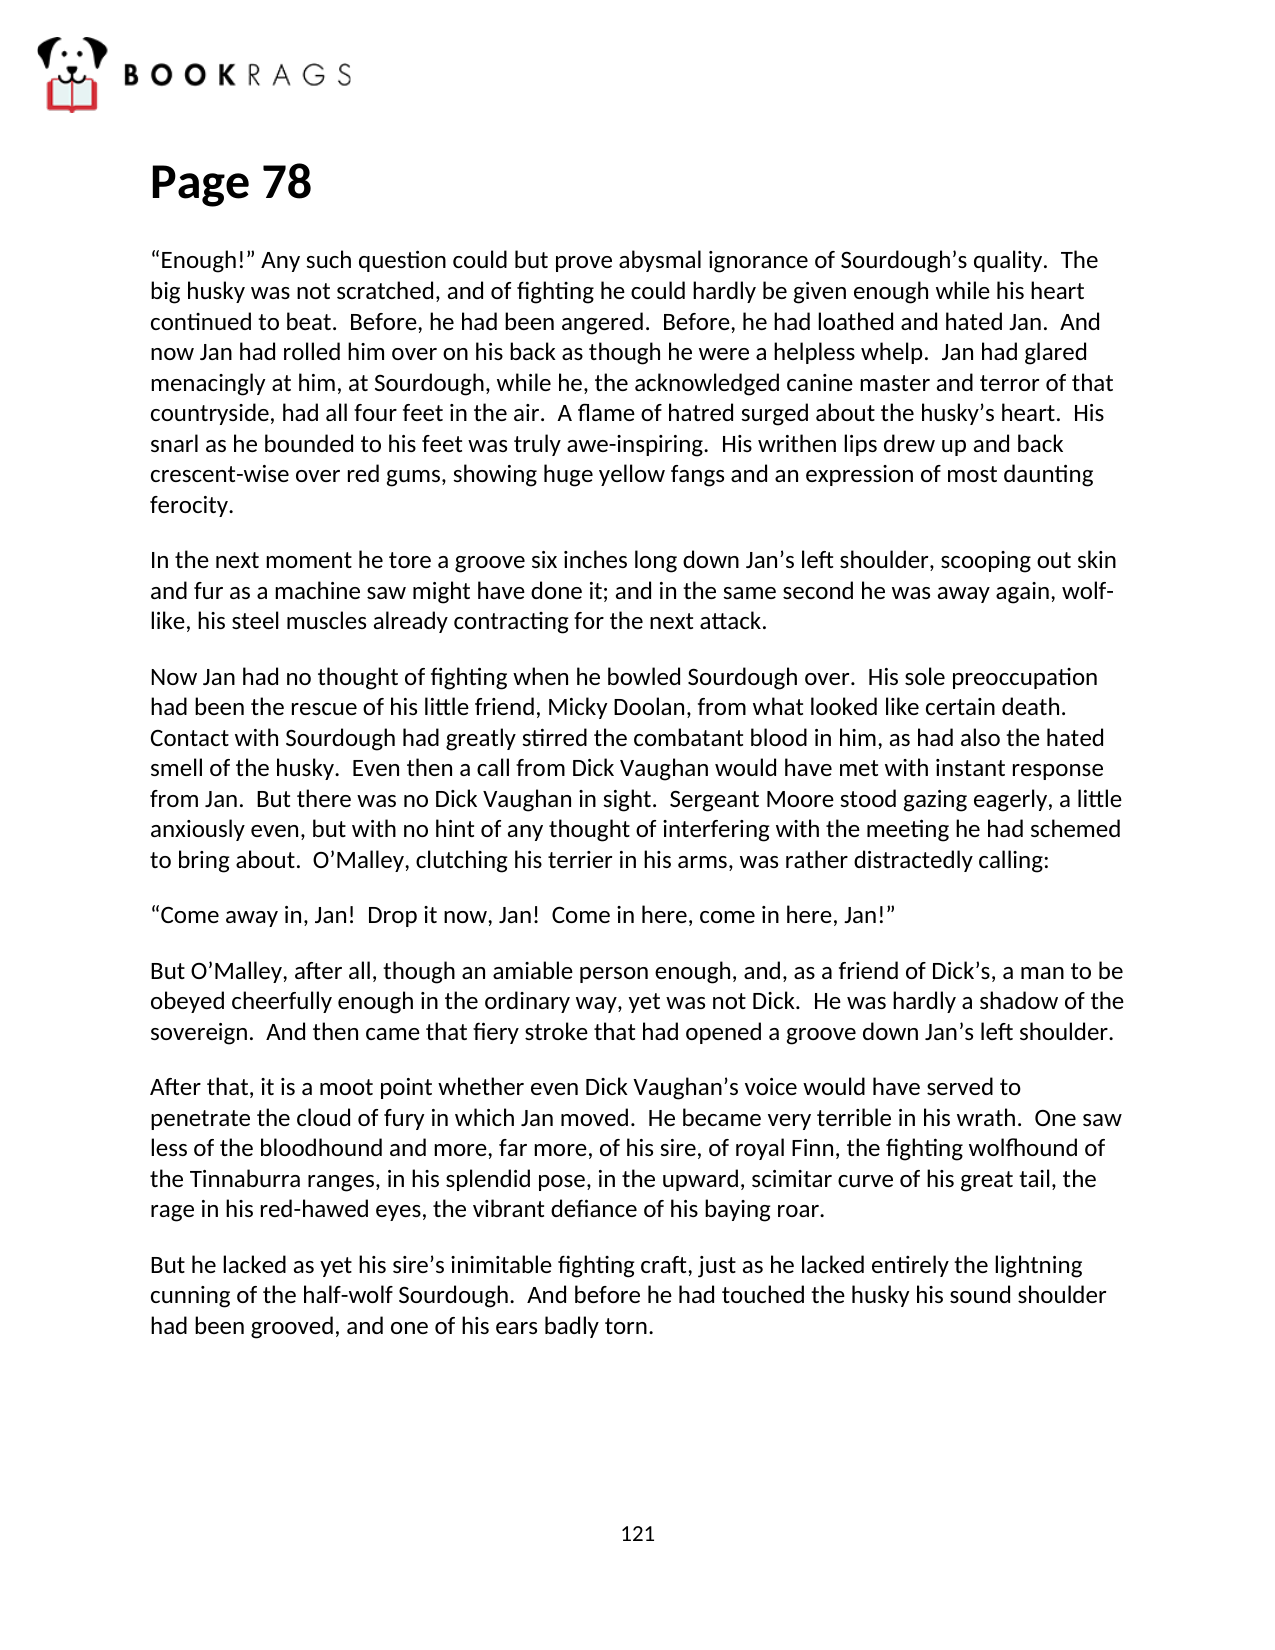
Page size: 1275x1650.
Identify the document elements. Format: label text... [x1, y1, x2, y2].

text “Come away in, Jan! Drop it now, Jan! Come in here, come in here, Jan!” [150, 899, 1125, 930]
picture [37, 37, 351, 113]
text In the next moment he tore a groove six inches long down Jan’s left shoulder, scooping out skin and fur as a machine saw might have done it; and in the same second he was away again, wolf-like, his steel muscles already contracting for the next attack. [150, 544, 1125, 636]
text Now Jan had no thought of fighting when he bowled Sourdough over. His sole preoccupation had been the rescue of his little friend, Micky Doolan, from what looked like certain death. Contact with Sourdough had greatly stirred the combatant blood in him, as had also the hated smell of the husky. Even then a call from Dick Vaughan would have met with instant response from Jan. But there was no Dick Vaughan in sight. Sergeant Moore stood gazing eagerly, a little anxiously even, but with no hint of any thought of interfering with the meeting he had schemed to bring about. O’Malley, clutching his terrier in his arms, was rather distractedly calling: [150, 661, 1125, 874]
text “Enough!” Any such question could but prove abysmal ignorance of Sourdough’s quality. The big husky was not scratched, and of fighting he could hardly be given enough while his heart continued to beat. Before, he had been angered. Before, he had loathed and hated Jan. And now Jan had rolled him over on his back as though he were a helpless whelp. Jan had glared menacingly at him, at Sourdough, while he, the acknowledged canine master and terror of that countryside, had all four feet in the air. A flame of hatred surged about the husky’s heart. His snarl as he bounded to his feet was truly awe-inspiring. His writhen lips drew up and back crescent-wise over red gums, showing huge yellow fangs and an expression of most daunting ferocity. [150, 244, 1125, 519]
text After that, it is a moot point whether even Dick Vaughan’s voice would have served to penetrate the cloud of fury in which Jan moved. He became very terrible in his wrath. One saw less of the bloodhound and more, far more, of his sire, of royal Finn, the fighting wolfhound of the Tinnaburra ranges, in his splendid pose, in the upward, scimitar curve of his great tail, the rage in his red-hawed eyes, the vibrant defiance of his baying roar. [150, 1072, 1125, 1224]
text Page 78 [150, 150, 1125, 211]
text But O’Malley, after all, though an amiable person enough, and, as a friend of Dick’s, a man to be obeyed cheerfully enough in the ordinary way, yet was not Dick. He was hardly a shadow of the sovereign. And then came that fiery stroke that had opened a groove down Jan’s left shoulder. [150, 955, 1125, 1047]
text But he lacked as yet his sire’s inimitable fighting craft, just as he lacked entirely the lightning cunning of the half-wolf Sourdough. And before he had touched the husky his sound shoulder had been grooved, and one of his ears badly torn. [150, 1249, 1125, 1341]
